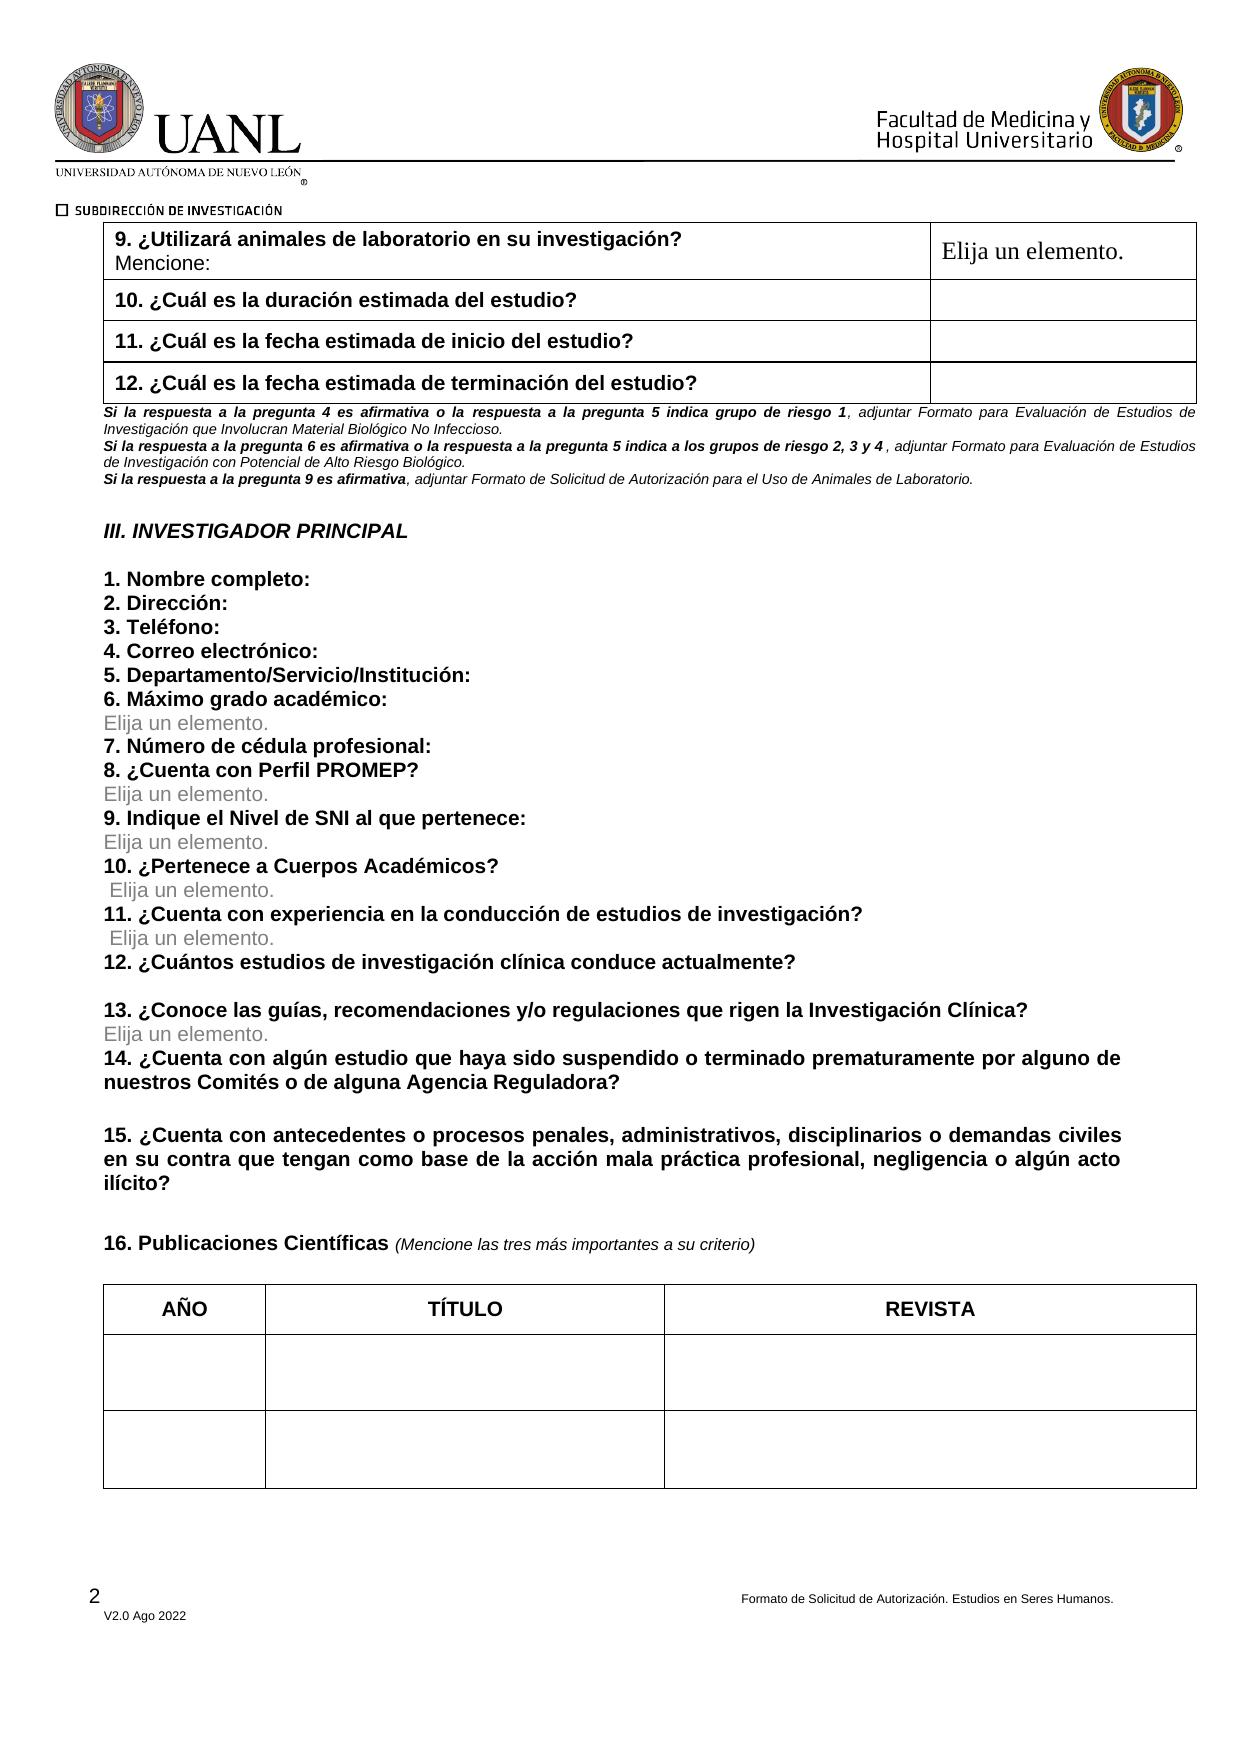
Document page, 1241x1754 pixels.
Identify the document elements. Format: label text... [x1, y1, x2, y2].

table_cell [104, 1411, 265, 1487]
text 10. ¿Pertenece a Cuerpos Académicos? [103, 854, 1123, 878]
table_cell 12. ¿Cuál es la fecha estimada de terminación del estudio? [104, 363, 930, 403]
table_cell [931, 363, 1196, 403]
text 5. Departamento/Servicio/Institución: [103, 662, 1123, 686]
text 3. Teléfono: [103, 614, 1123, 638]
table_cell 10. ¿Cuál es la duración estimada del estudio? [104, 280, 930, 320]
table_cell 11. ¿Cuál es la fecha estimada de inicio del estudio? [104, 321, 930, 361]
text 4. Correo electrónico: [103, 638, 1123, 662]
text 8. ¿Cuenta con Perfil PROMEP? [103, 758, 1123, 782]
text 9. Indique el Nivel de SNI al que pertenece: [103, 806, 1123, 830]
table_cell [931, 280, 1196, 320]
text 12. ¿Cuántos estudios de investigación clínica conduce actualmente? [103, 950, 1123, 974]
table_header AÑO [104, 1285, 265, 1333]
text 2. Dirección: [103, 591, 1123, 614]
text 15. ¿Cuenta con antecedentes o procesos penales, administrativos, disciplinarios o demandas civiles en su contra que tengan como base de la acción mala práctica profesional, negligencia o algún acto ilícito? [103, 1122, 1123, 1194]
table_cell [104, 1335, 265, 1410]
text 11. ¿Cuenta con experiencia en la conducción de estudios de investigación? [103, 902, 1123, 926]
text 6. Máximo grado académico: [103, 686, 1123, 710]
text 13. ¿Conoce las guías, recomendaciones y/o regulaciones que rigen la Investigación Clínica? [103, 998, 1123, 1022]
table_header REVISTA [665, 1285, 1196, 1333]
table_cell [266, 1411, 664, 1487]
text Si la respuesta a la pregunta 6 es afirmativa o la respuesta a la pregunta 5 indica a los grupos de riesgo 2, 3 y 4, adjuntar Formato para Evaluación de Estudios de Investigación con Potencial de Alto Riesgo Biológico. [103, 437, 1197, 471]
text 14. ¿Cuenta con algún estudio que haya sido suspendido o terminado prematuramente por alguno de nuestros Comités o de alguna Agencia Reguladora? [103, 1046, 1123, 1094]
text Si la respuesta a la pregunta 4 es afirmativa o la respuesta a la pregunta 5 indica grupo de riesgo 1, adjuntar Formato para Evaluación de Estudios de Investigación que Involucran Material Biológico No Infeccioso. [103, 404, 1197, 437]
table_cell 9. ¿Utilizará animales de laboratorio en su investigación? Mencione: [104, 223, 930, 279]
text 7. Número de cédula profesional: [103, 734, 1123, 758]
table_header TÍTULO [266, 1285, 664, 1333]
table_cell [266, 1335, 664, 1410]
text 1. Nombre completo: [103, 567, 1123, 591]
table_cell [665, 1411, 1196, 1487]
text Si la respuesta a la pregunta 9 es afirmativa, adjuntar Formato de Solicitud de Autorización para el Uso de Animales de Laboratorio. [103, 471, 1197, 488]
picture [46, 53, 1198, 226]
text 16. Publicaciones Científicas (Mencione las tres más importantes a su criterio) [103, 1231, 1123, 1255]
table_cell [931, 321, 1196, 361]
text III. INVESTIGADOR PRINCIPAL [103, 519, 1123, 543]
table_cell [665, 1335, 1196, 1410]
